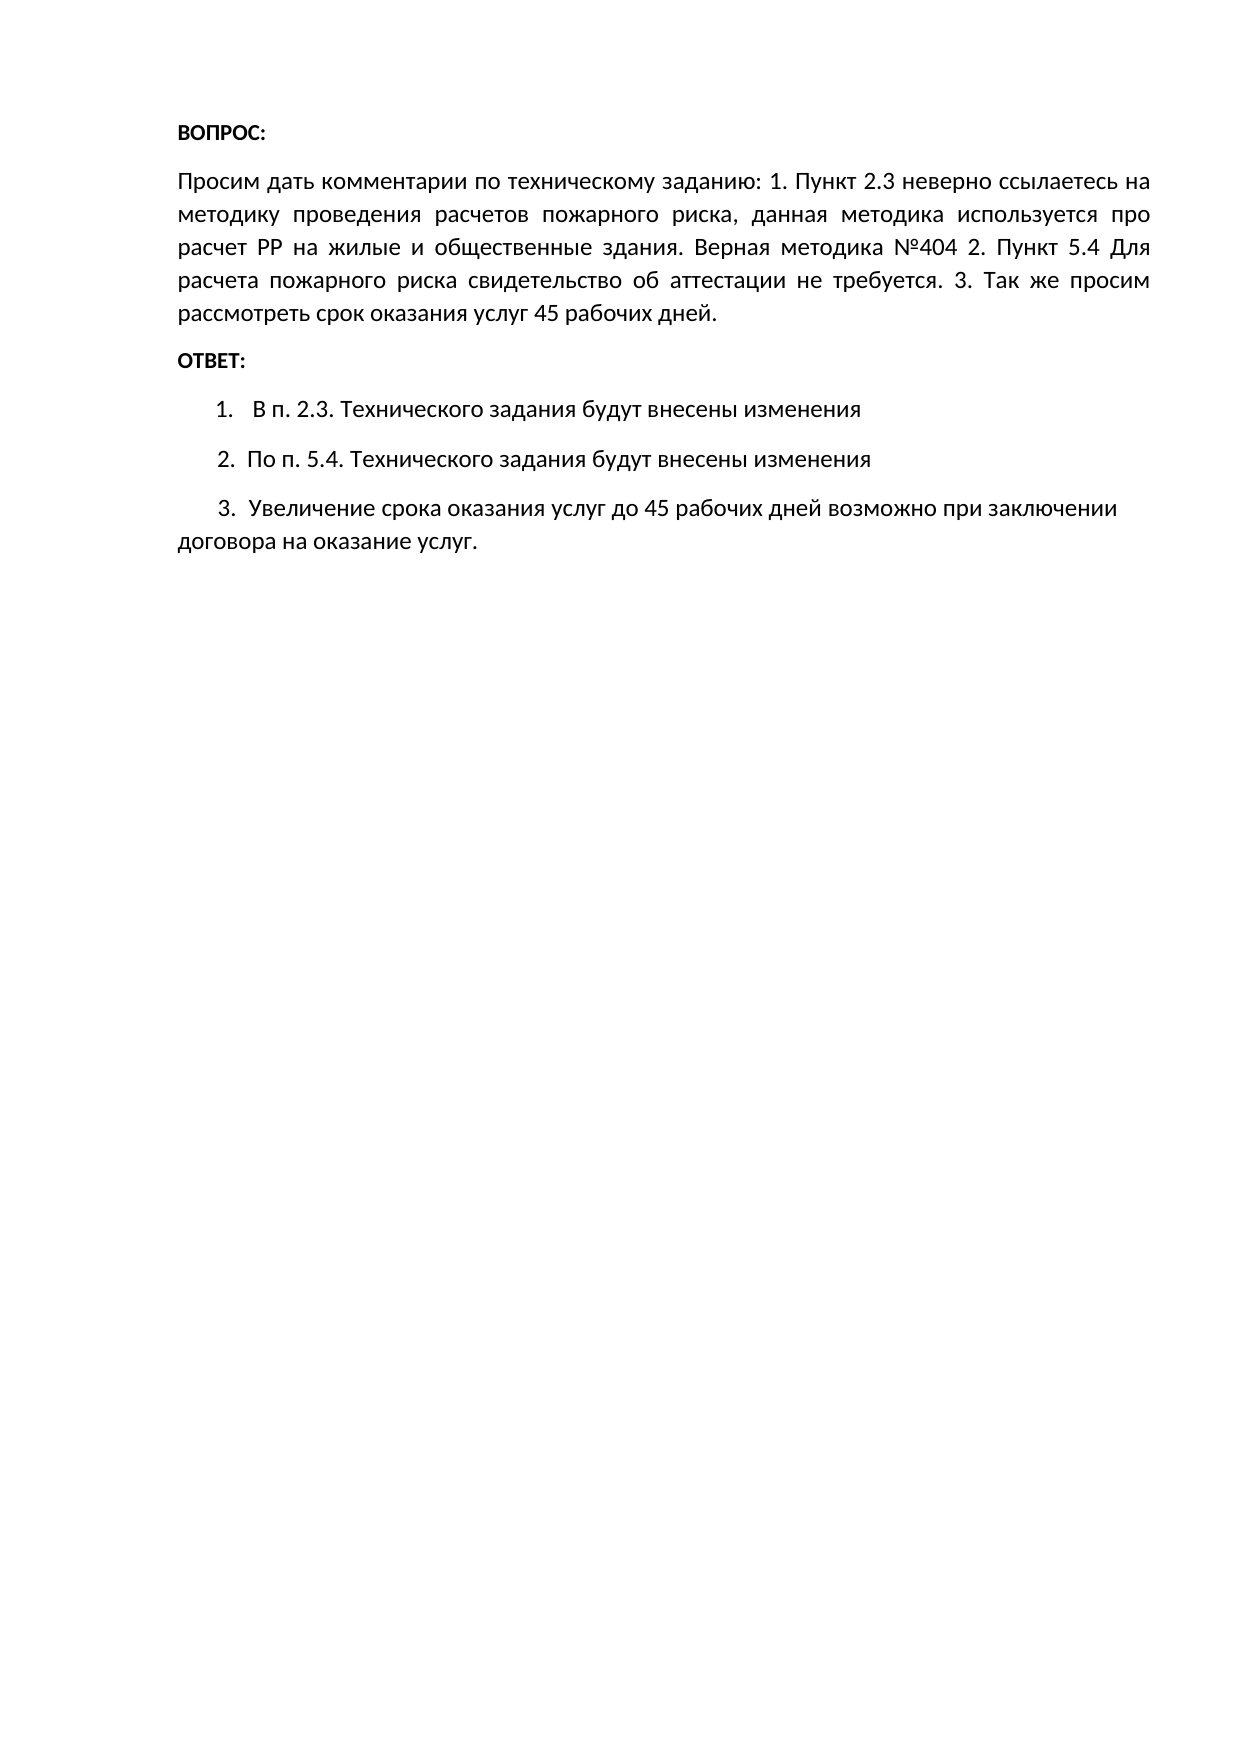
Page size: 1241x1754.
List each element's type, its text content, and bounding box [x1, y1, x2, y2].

text ОТВЕТ: [177, 346, 1152, 374]
list В п. 2.3. Технического задания будут внесены изменения [215, 393, 1119, 424]
text 3. Увеличение срока оказания услуг до 45 рабочих дней возможно при заключении договора на оказание услуг. [177, 492, 1119, 556]
text ВОПРОС: [177, 118, 1152, 146]
text 2. По п. 5.4. Технического задания будут внесены изменения [177, 443, 1119, 473]
text Просим дать комментарии по техническому заданию: 1. Пункт 2.3 неверно ссылаетесь на методику проведения расчетов пожарного риска, данная методика используется про расчет РР на жилые и общественные здания. Верная методика №404 2. Пункт 5.4 Для расчета пожарного риска свидетельство об аттестации не требуется. 3. Так же просим рассмотреть срок оказания услуг 45 рабочих дней. [177, 165, 1152, 327]
